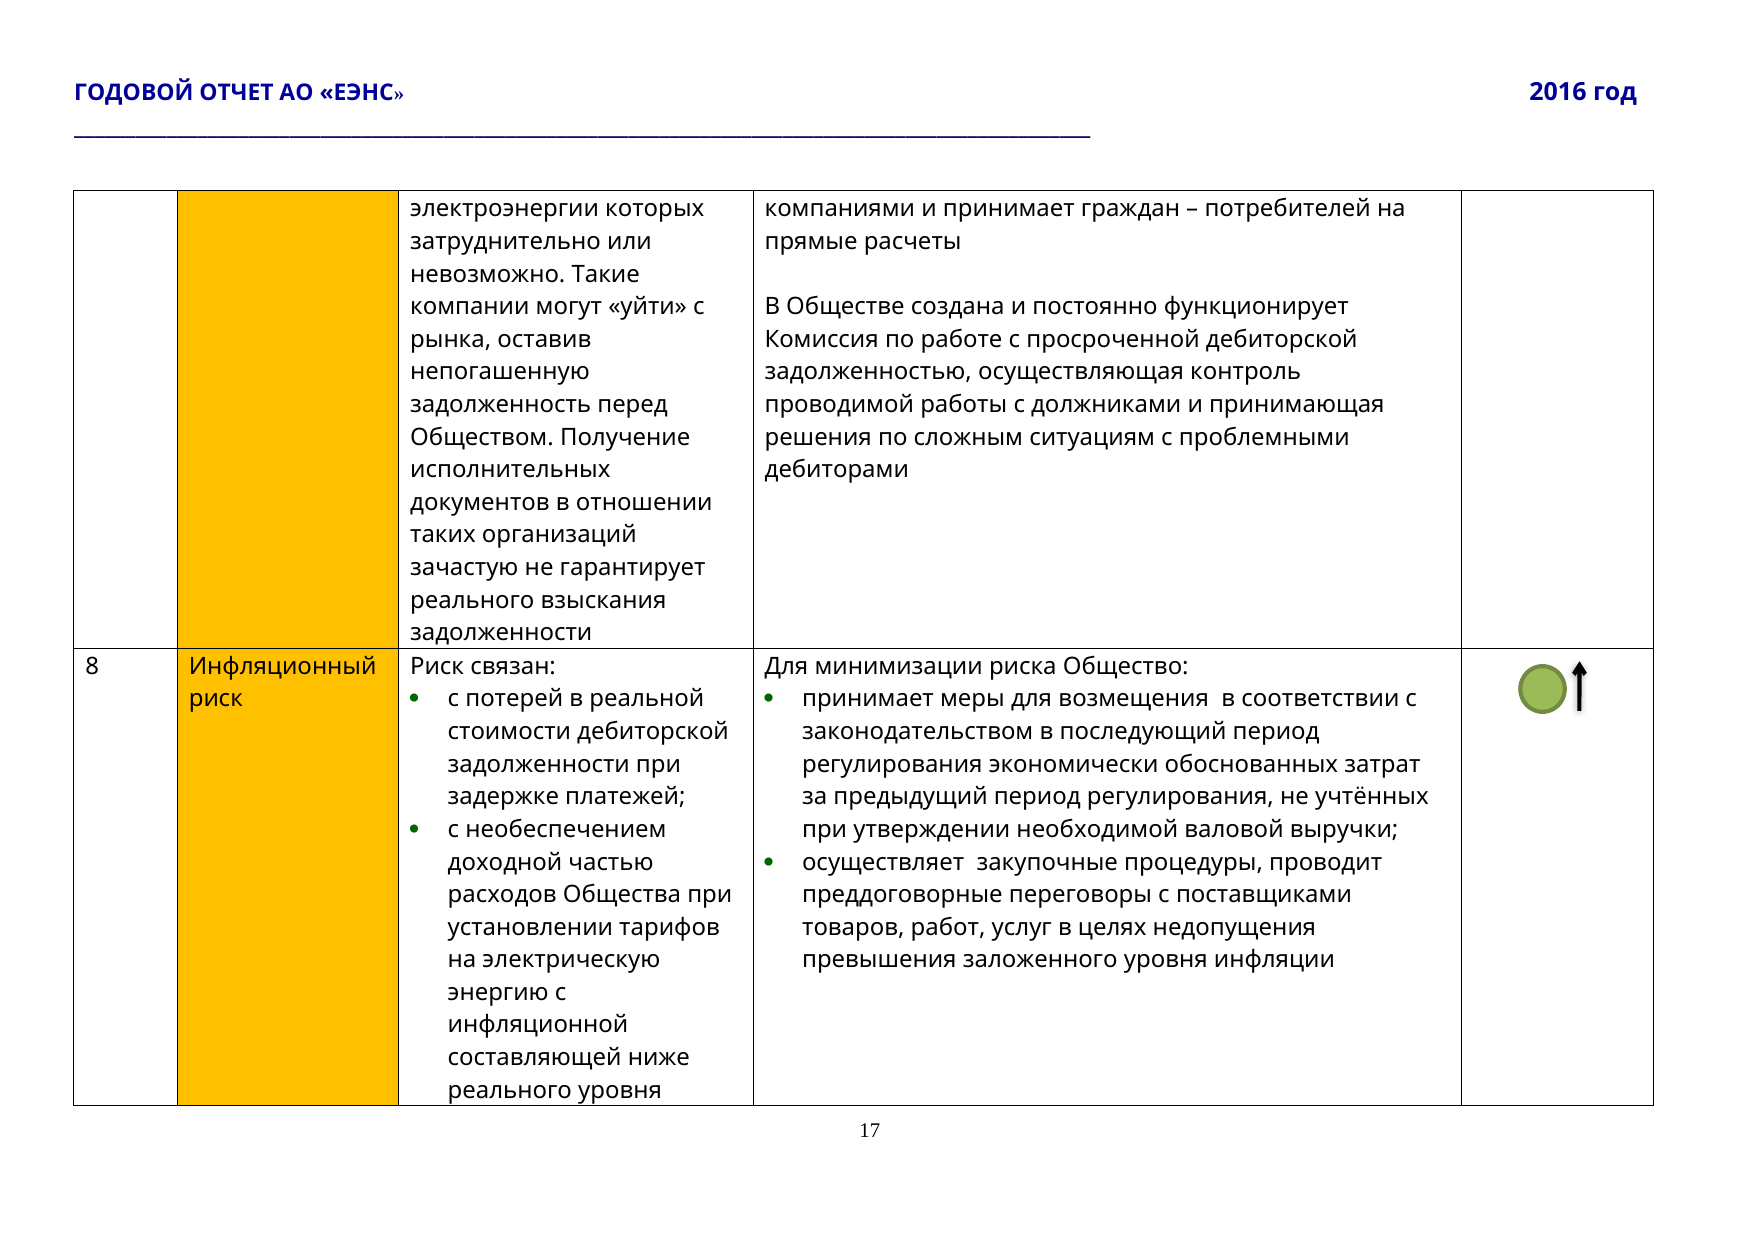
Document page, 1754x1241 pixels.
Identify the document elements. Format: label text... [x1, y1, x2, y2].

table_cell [754, 649, 1461, 1105]
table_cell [754, 191, 1461, 648]
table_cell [178, 191, 398, 648]
table_cell [1462, 191, 1653, 648]
table_cell Инфляционный риск [178, 649, 398, 1105]
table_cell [399, 191, 753, 648]
table_cell [1462, 649, 1653, 1105]
table_cell 7 [74, 191, 177, 648]
table_cell 8 [74, 649, 177, 1105]
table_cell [399, 649, 753, 1105]
